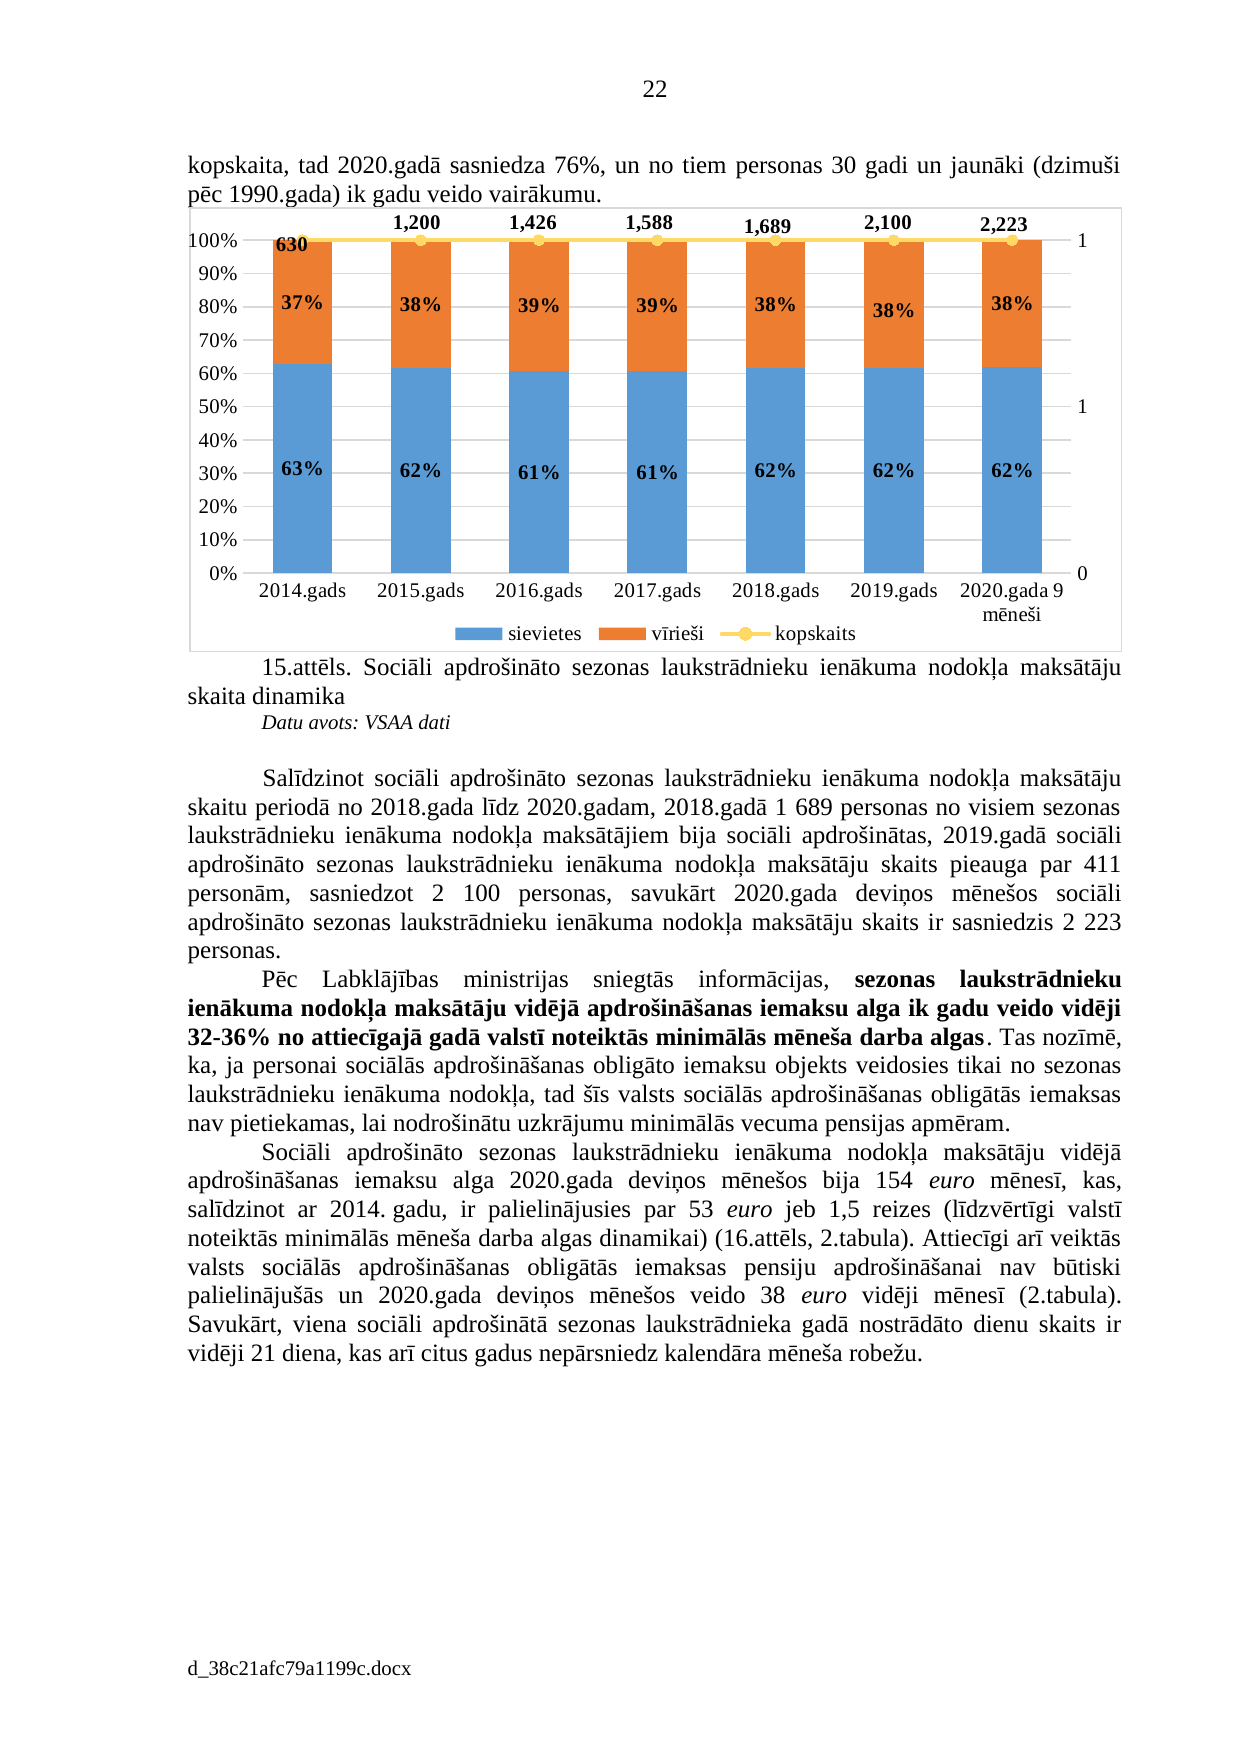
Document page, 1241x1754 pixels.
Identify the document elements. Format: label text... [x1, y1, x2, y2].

text Sociāli apdrošināto sezonas laukstrādnieku ienākuma nodokļa maksātāju vidējā apdrošināšanas iemaksu alga 2020.gada deviņos mēnešos bija 154 euro mēnesī, kas, salīdzinot ar 2014. gadu, ir palielinājusies par 53 euro jeb 1,5 reizes (līdzvērtīgi valstī noteiktās minimālās mēneša darba algas dinamikai) (16.attēls, 2.tabula). Attiecīgi arī veiktās valsts sociālās apdrošināšanas obligātās iemaksas pensiju apdrošināšanai nav būtiski palielinājušās un 2020.gada deviņos mēnešos veido 38 euro vidēji mēnesī (2.tabula). Savukārt, viena sociāli apdrošinātā sezonas laukstrādnieka gadā nostrādāto dienu skaits ir vidēji 21 diena, kas arī citus gadus nepārsniedz kalendāra mēneša robežu. [187, 1137, 1122, 1367]
text 15.attēls. Sociāli apdrošināto sezonas laukstrādnieku ienākuma nodokļa maksātāju skaita dinamika [187, 652, 1122, 710]
text Pēc Labklājības ministrijas sniegtās informācijas, sezonas laukstrādnieku ienākuma nodokļa maksātāju vidējā apdrošināšanas iemaksu alga ik gadu veido vidēji 32-36% no attiecīgajā gadā valstī noteiktās minimālās mēneša darba algas. Tas nozīmē, ka, ja personai sociālās apdrošināšanas obligāto iemaksu objekts veidosies tikai no sezonas laukstrādnieku ienākuma nodokļa, tad šīs valsts sociālās apdrošināšanas obligātās iemaksas nav pietiekamas, lai nodrošinātu uzkrājumu minimālās vecuma pensijas apmēram. [187, 964, 1122, 1137]
text Datu avots: VSAA dati [187, 710, 1122, 734]
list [187, 150, 1122, 207]
list Salīdzinot sociāli apdrošināto sezonas laukstrādnieku ienākuma nodokļa maksātāju skaitu periodā no 2018.gada līdz 2020.gadam, 2018.gadā 1 689 personas no visiem sezonas laukstrādnieku ienākuma nodokļa maksātājiem bija sociāli apdrošinātas, 2019.gadā sociāli apdrošināto sezonas laukstrādnieku ienākuma nodokļa maksātāju skaits pieauga par 411 personām, sasniedzot 2 100 personas, savukārt 2020.gada deviņos mēnešos sociāli apdrošināto sezonas laukstrādnieku ienākuma nodokļa maksātāju skaits ir sasniedzis 2 223 personas. [187, 763, 1122, 964]
